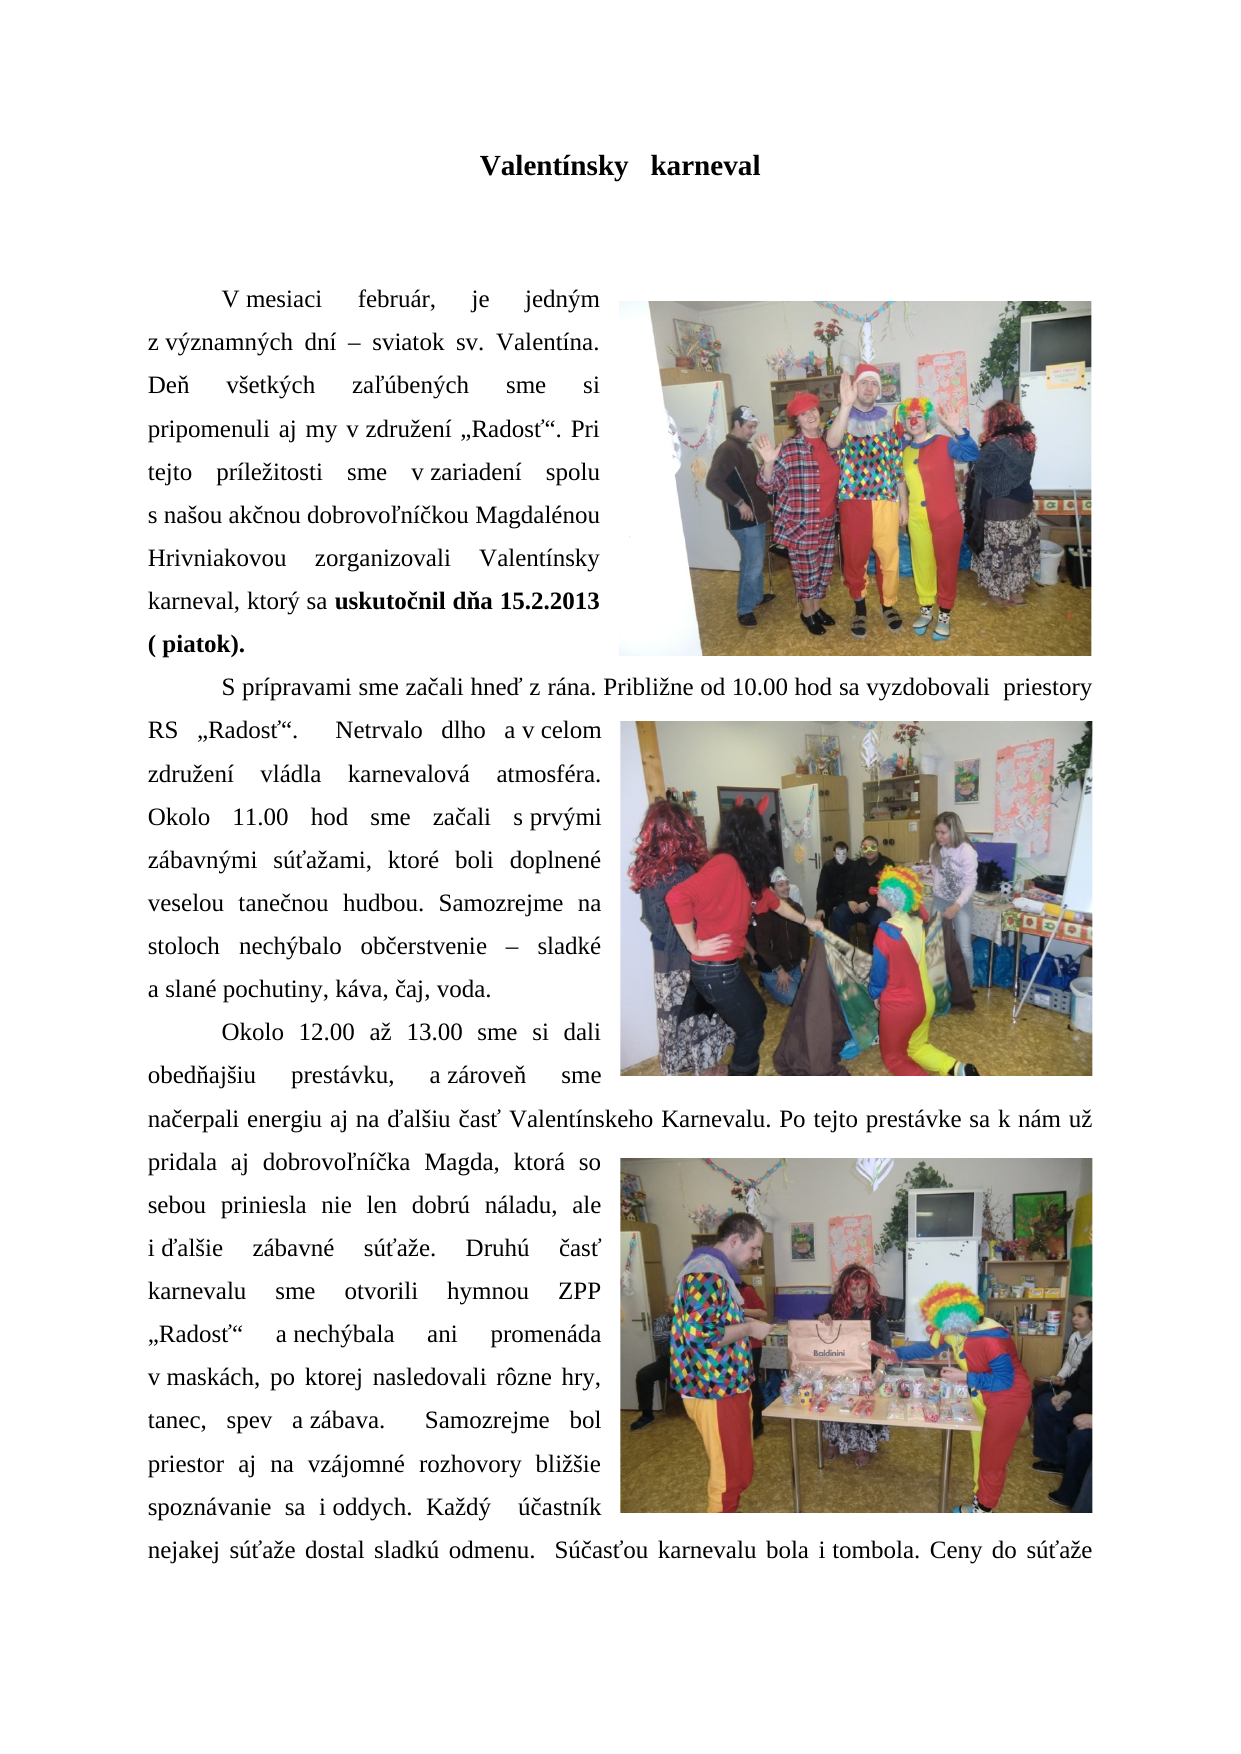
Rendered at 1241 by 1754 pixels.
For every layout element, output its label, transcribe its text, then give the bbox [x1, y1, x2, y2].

picture [618, 301, 1092, 656]
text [148, 1017, 1092, 1564]
subtitle Valentínsky karneval [148, 148, 1092, 181]
picture [620, 721, 1093, 1076]
picture [620, 1158, 1093, 1513]
text S prípravami sme začali hneď z rána. Približne od 10.00 hod sa vyzdobovali priestory RS „Radosť“. Netrvalo dlho a v celom združení vládla karnevalová atmosféra. Okolo 11.00 hod sme začali s prvými zábavnými súťažami, ktoré boli doplnené veselou tanečnou hudbou. Samozrejme na stoloch nechýbalo občerstvenie – sladké a slané pochutiny, káva, čaj, voda. [148, 672, 1092, 1003]
